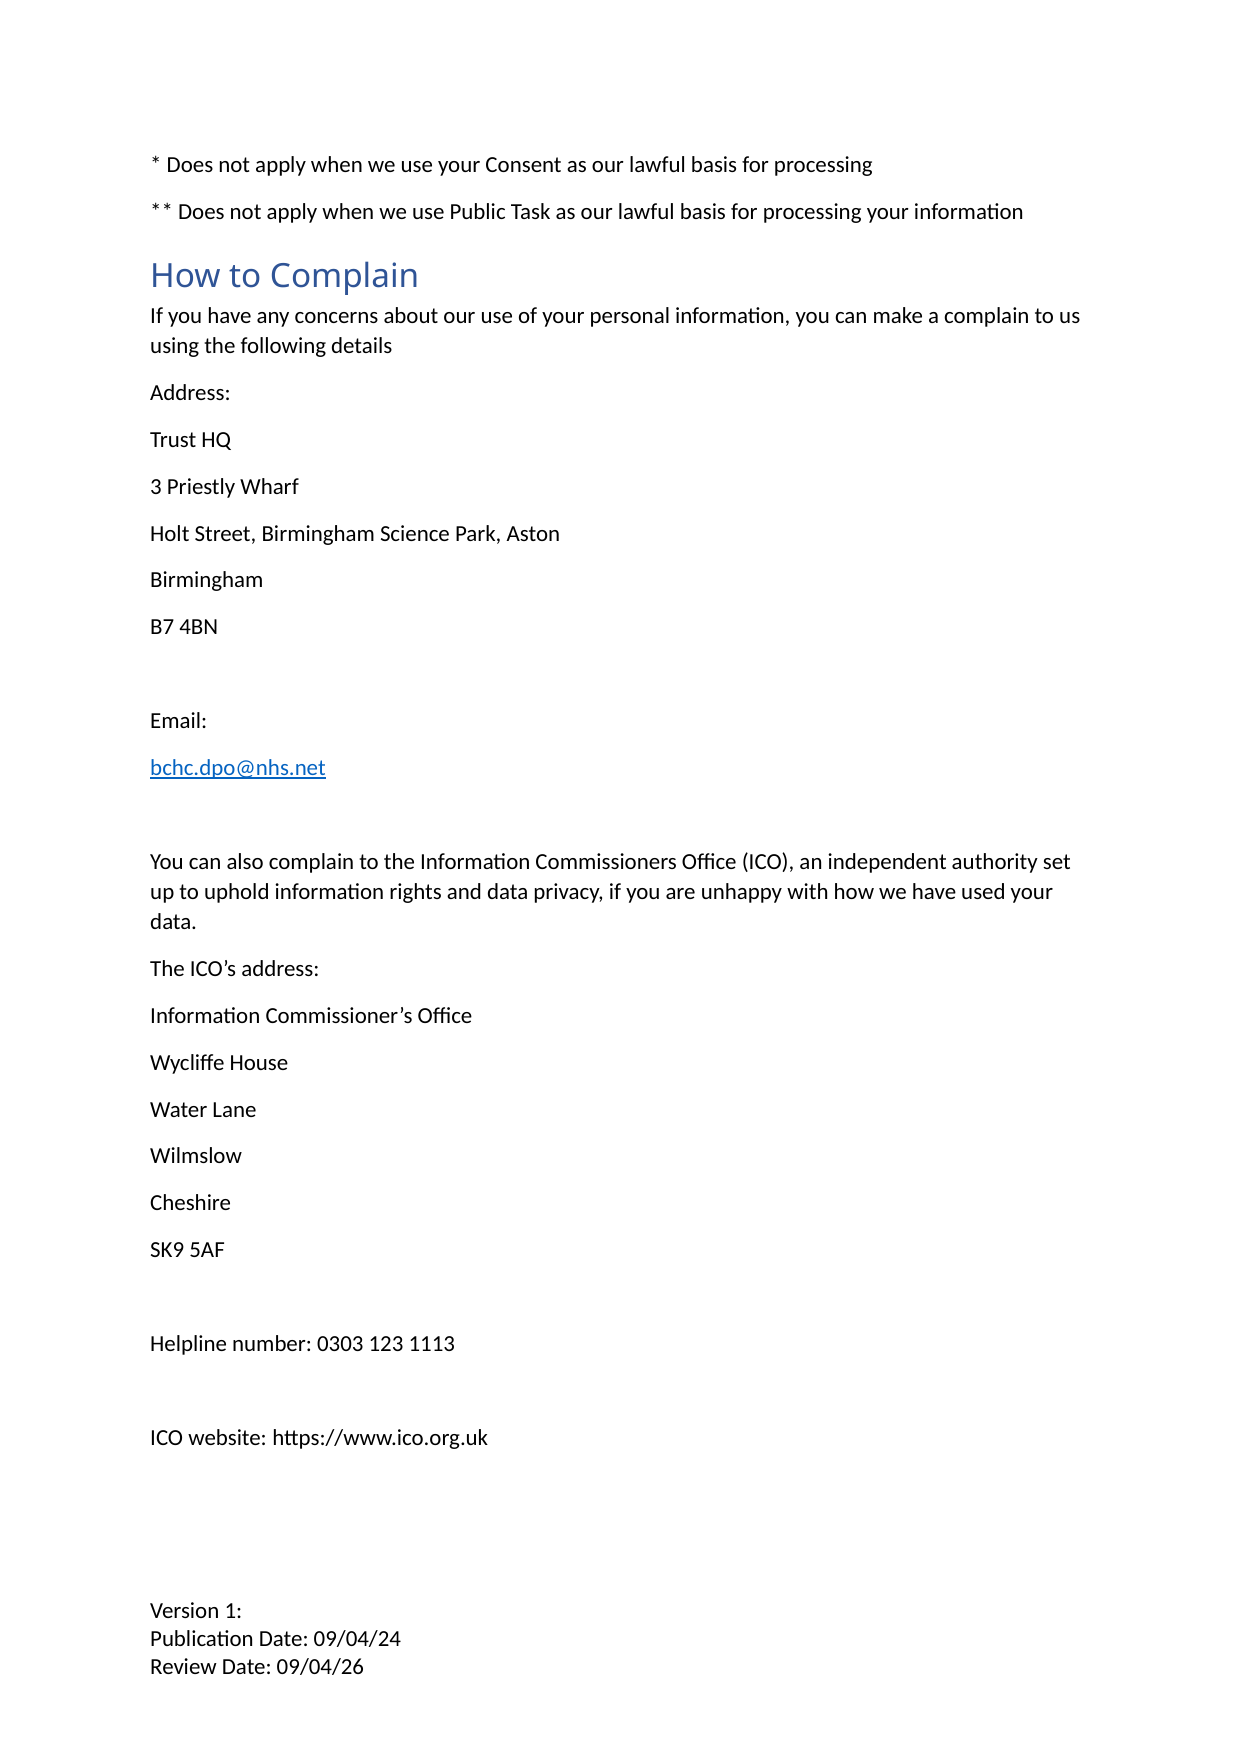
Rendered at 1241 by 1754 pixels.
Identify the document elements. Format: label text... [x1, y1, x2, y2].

text Water Lane [150, 1095, 1090, 1123]
text Helpline number: 0303 123 1113 [150, 1329, 1090, 1357]
text You can also complain to the Information Commissioners Office (ICO), an independent authority set up to uphold information rights and data privacy, if you are unhappy with how we have used your data. [150, 847, 1090, 935]
text Cheshire [150, 1188, 1090, 1217]
text 3 Priestly Wharf [150, 472, 1090, 500]
text Trust HQ [150, 425, 1090, 453]
text Holt Street, Birmingham Science Park, Aston [150, 519, 1090, 547]
text ** Does not apply when we use Public Task as our lawful basis for processing your information [150, 197, 1090, 225]
text Email: [150, 706, 1090, 734]
text SK9 5AF [150, 1235, 1090, 1263]
subtitle How to Complain [150, 252, 1090, 297]
text * Does not apply when we use your Consent as our lawful basis for processing [150, 150, 1090, 178]
text bchc.dpo@nhs.net [150, 753, 1090, 781]
text Information Commissioner’s Office [150, 1001, 1090, 1029]
text B7 4BN [150, 612, 1090, 641]
text The ICO’s address: [150, 954, 1090, 982]
text Wilmslow [150, 1142, 1090, 1170]
text ICO website: https://www.ico.org.uk [150, 1423, 1090, 1451]
text Address: [150, 378, 1090, 406]
text If you have any concerns about our use of your personal information, you can make a complain to us using the following details [150, 301, 1090, 359]
text Birmingham [150, 566, 1090, 594]
text Wycliffe House [150, 1048, 1090, 1076]
